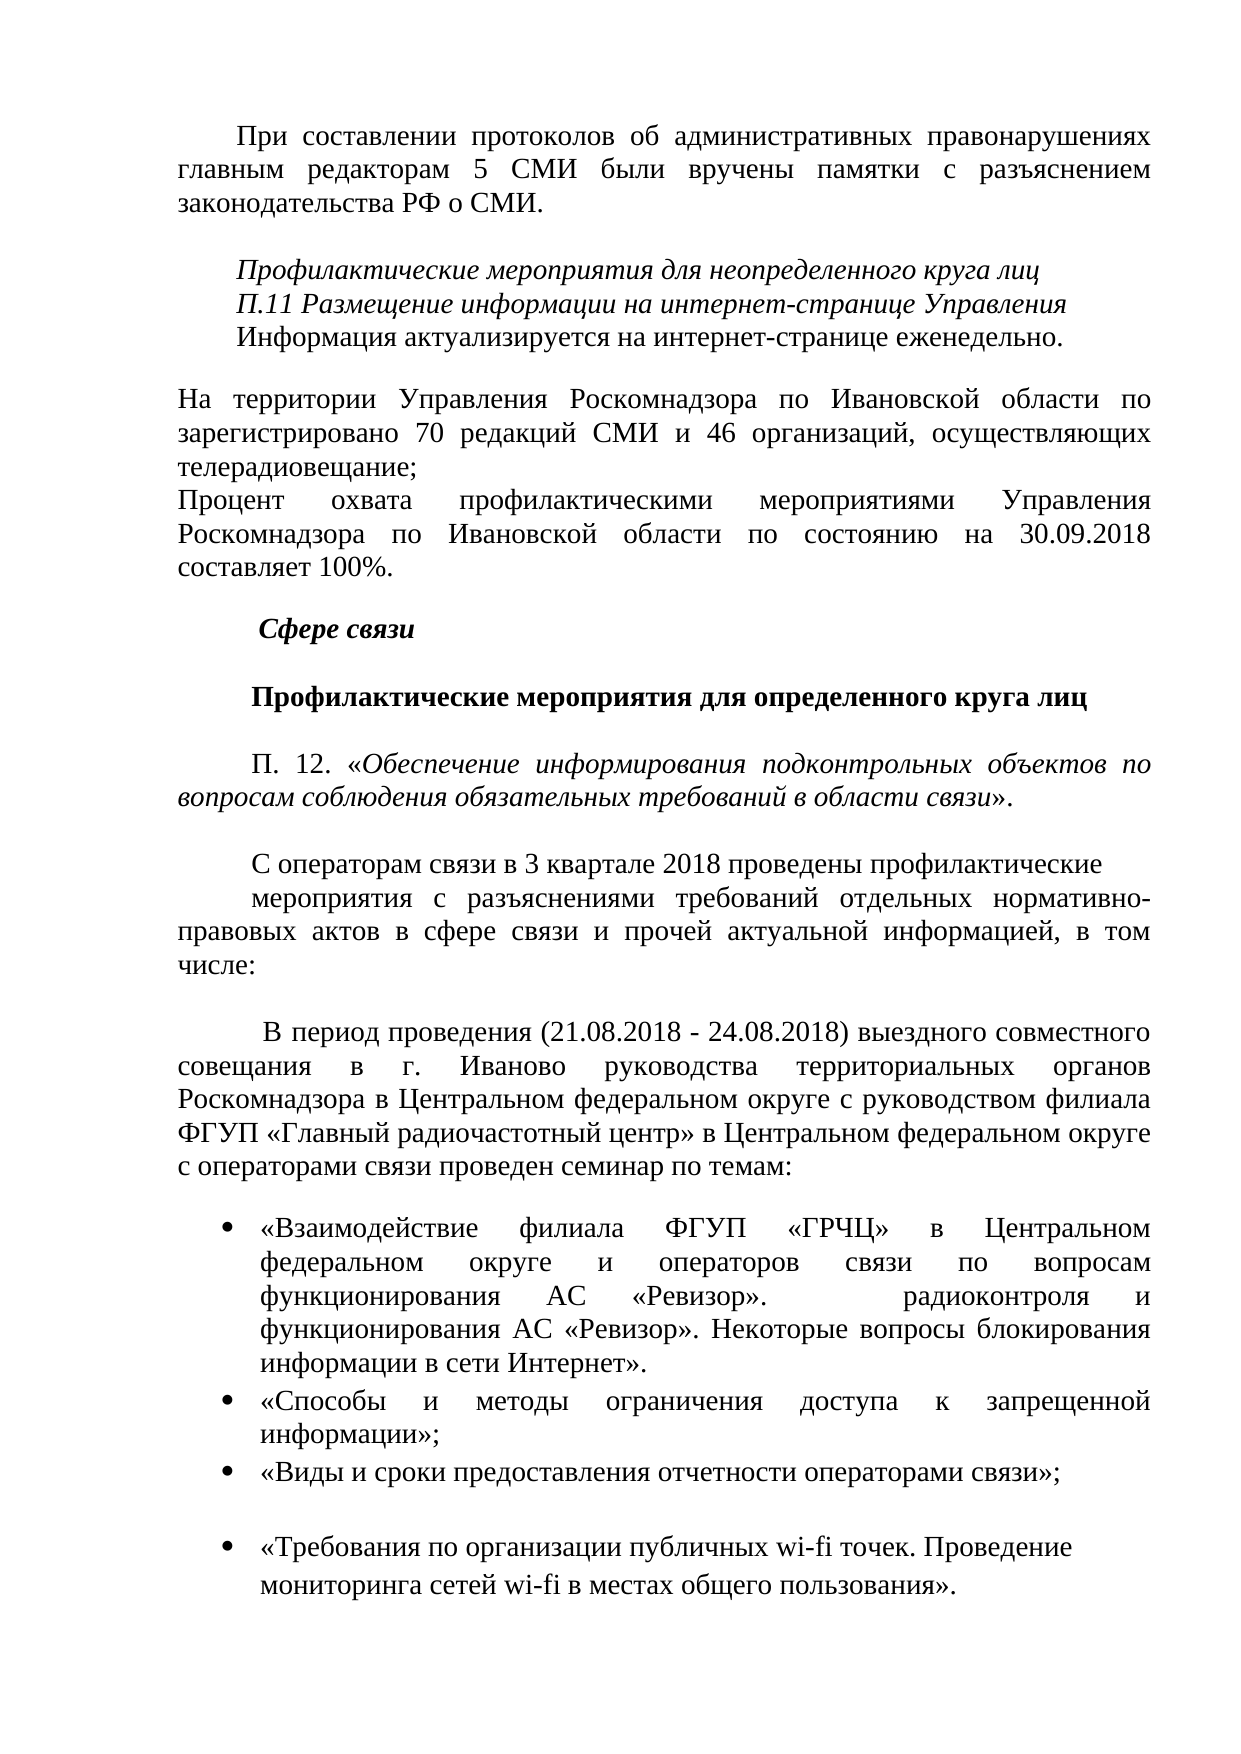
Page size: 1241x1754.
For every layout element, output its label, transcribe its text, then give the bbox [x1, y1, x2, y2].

list «Виды и сроки предоставления отчетности операторами связи»; [222, 1454, 1152, 1488]
text П. 12. «Обеспечение информирования подконтрольных объектов по вопросам соблюдения обязательных требований в области связи». [177, 746, 1152, 813]
text П.11 Размещение информации на интернет-странице Управления [177, 286, 1152, 319]
text С операторам связи в 3 квартале 2018 проведены профилактические [177, 846, 1152, 880]
text На территории Управления Роскомнадзора по Ивановской области по зарегистрировано 70 редакций СМИ и 46 организаций, осуществляющих телерадиовещание; [177, 382, 1152, 482]
list «Требования по организации публичных wi-fi точек. Проведение [222, 1529, 1152, 1563]
text Сфере связи [177, 612, 1152, 645]
text Процент охвата профилактическими мероприятиями Управления Роскомнадзора по Ивановской области по состоянию на 30.09.2018 составляет 100%. [177, 482, 1152, 583]
text Профилактические мероприятия для неопределенного круга лиц [177, 252, 1152, 286]
list «Взаимодействие филиала ФГУП «ГРЧЦ» в Центральном федеральном округе и операторов связи по вопросам функционирования АС «Ревизор». радиоконтроля и функционирования АС «Ревизор». Некоторые вопросы блокирования информации в сети Интернет». [222, 1211, 1152, 1378]
text В период проведения (21.08.2018 - 24.08.2018) выездного совместного совещания в г. Иваново руководства территориальных органов Роскомнадзора в Центральном федеральном округе с руководством филиала ФГУП «Главный радиочастотный центр» в Центральном федеральном округе с операторами связи проведен семинар по темам: [177, 1014, 1152, 1182]
text При составлении протоколов об административных правонарушениях главным редакторам 5 СМИ были вручены памятки с разъяснением законодательства РФ о СМИ. [177, 118, 1152, 219]
text Информация актуализируется на интернет-странице еженедельно. [177, 319, 1152, 353]
text мониторинга сетей wi-fi в местах общего пользования». [260, 1567, 1152, 1601]
text мероприятия с разъяснениями требований отдельных нормативно-правовых актов в сфере связи и прочей актуальной информацией, в том числе: [177, 880, 1152, 981]
text Профилактические мероприятия для определенного круга лиц [177, 679, 1152, 712]
list «Способы и методы ограничения доступа к запрещенной информации»; [222, 1383, 1152, 1450]
